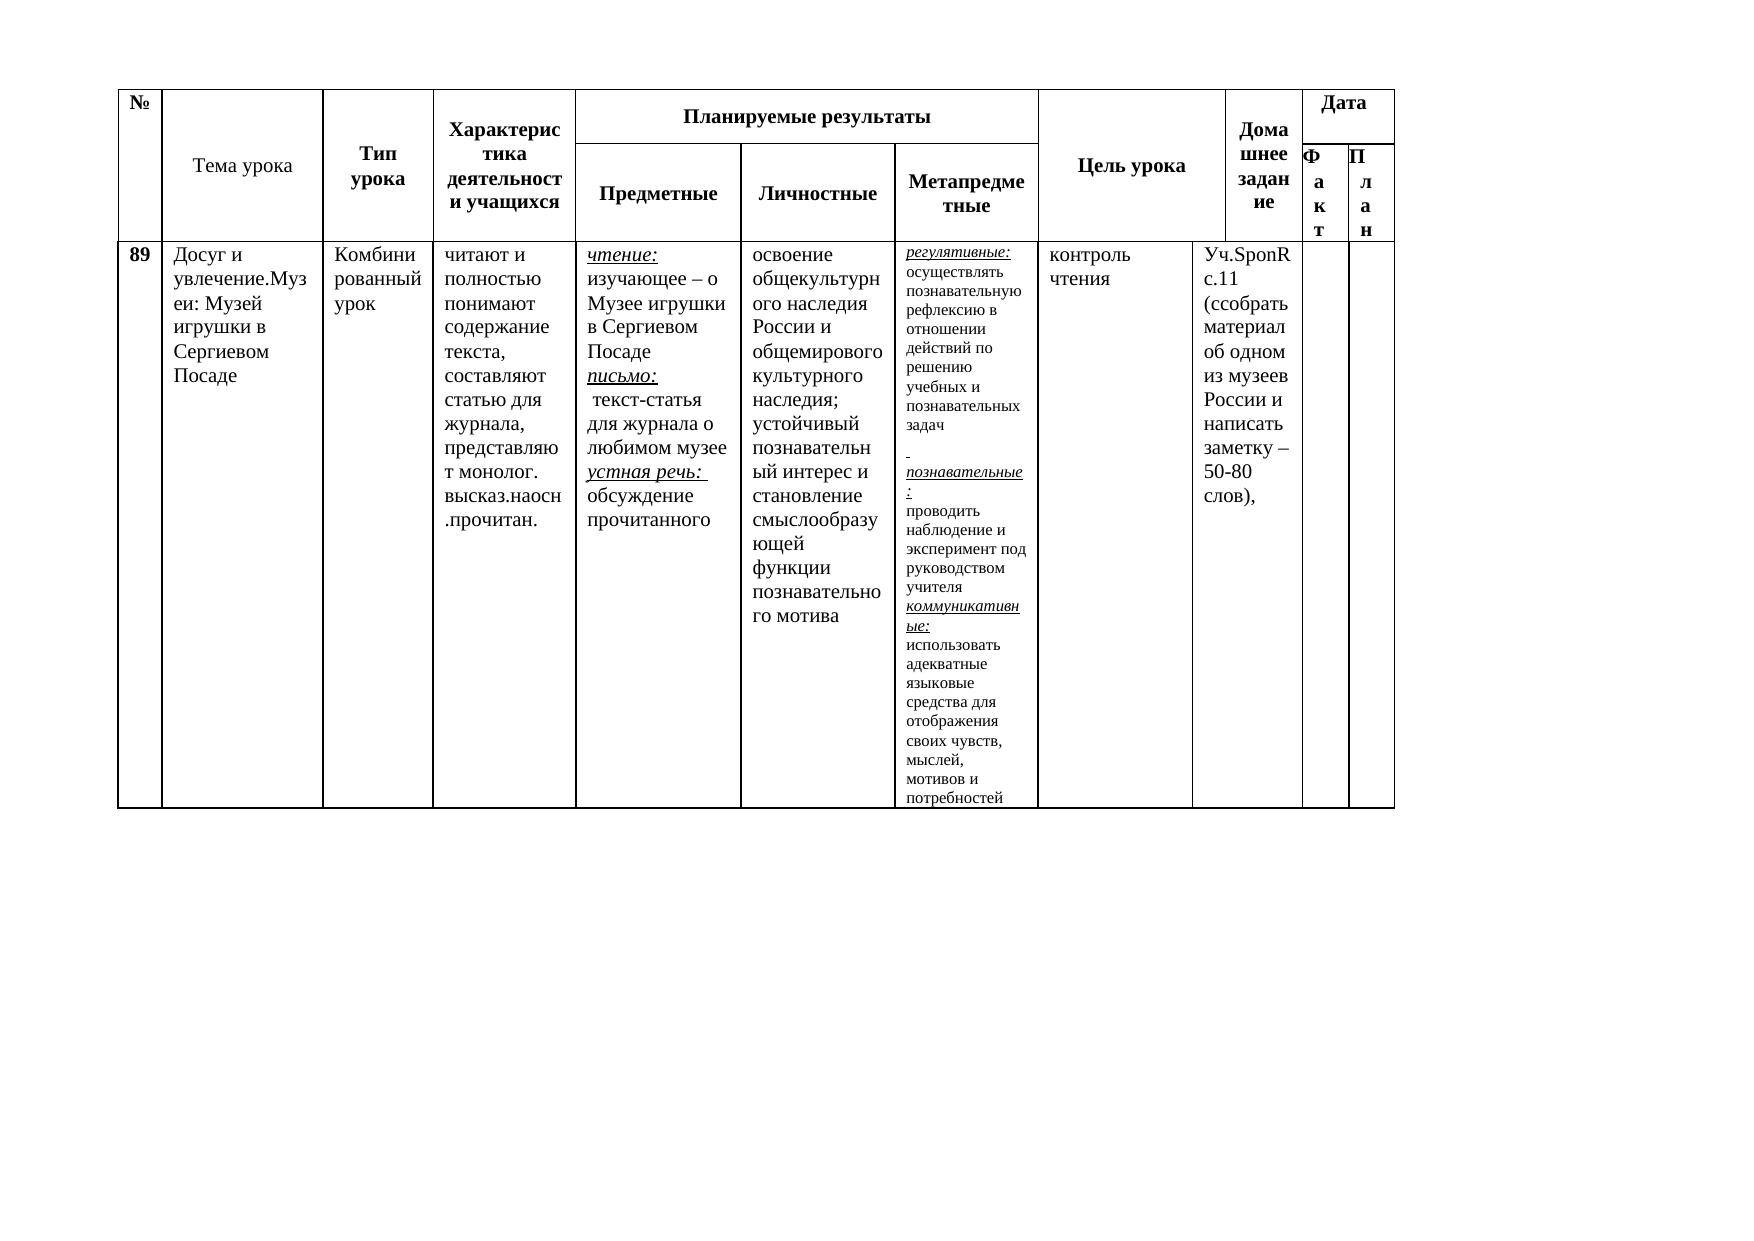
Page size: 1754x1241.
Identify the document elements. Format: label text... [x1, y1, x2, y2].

table_header Цель урока [1039, 90, 1225, 241]
table_cell Метапредметные [896, 144, 1038, 241]
table_cell регулятивные: осуществлять познавательную рефлексию в отношении действий по решению учебных и познавательных задач познавательные: проводить наблюдение и эксперимент под руководством учителя коммуникативные: использовать адекватные языковые средства для отображения своих чувств, мыслей, мотивов и потребностей [896, 242, 1037, 807]
table_cell Досуг и увлечение.Музеи: Музей игрушки в Сергиевом Посаде [163, 242, 322, 807]
table_cell Уч.SponR с.11 (cсобрать материал об одном из музеев России и написать заметку – 50-80 слов), [1193, 242, 1302, 807]
table_cell чтение: изучающее – о Музее игрушки в Сергиевом Посаде письмо: текст-статья для журнала о любимом музее устная речь: обсуждение прочитанного [577, 242, 740, 807]
table_cell контроль чтения [1039, 242, 1192, 807]
table_cell 89 [119, 242, 161, 807]
table_cell Комбинированный урок [324, 242, 432, 807]
table_header № [119, 90, 161, 241]
table_cell План [1349, 145, 1394, 241]
table_cell Предметные [576, 144, 740, 241]
table_header Домашнее задание [1226, 90, 1302, 241]
table_header Дата [1303, 90, 1394, 143]
table_header Тип урока [324, 90, 433, 241]
table_cell читают и полностью понимают содержание текста, составляют статью для журнала, представляют монолог. высказ.наосн.прочитан. [434, 242, 575, 807]
table_cell Факт [1303, 145, 1348, 241]
table_cell [1303, 242, 1348, 807]
table_header Тема урока [163, 90, 322, 241]
table_header Характеристика деятельности учащихся [434, 90, 575, 241]
table_cell [1350, 242, 1394, 807]
table_header Планируемые результаты [576, 90, 1038, 143]
table_cell освоение общекультурного наследия России и общемирового культурного наследия; устойчивый познавательный интерес и становление смыслообразующей функции познавательного мотива [742, 242, 894, 807]
table_cell Личностные [742, 144, 894, 241]
